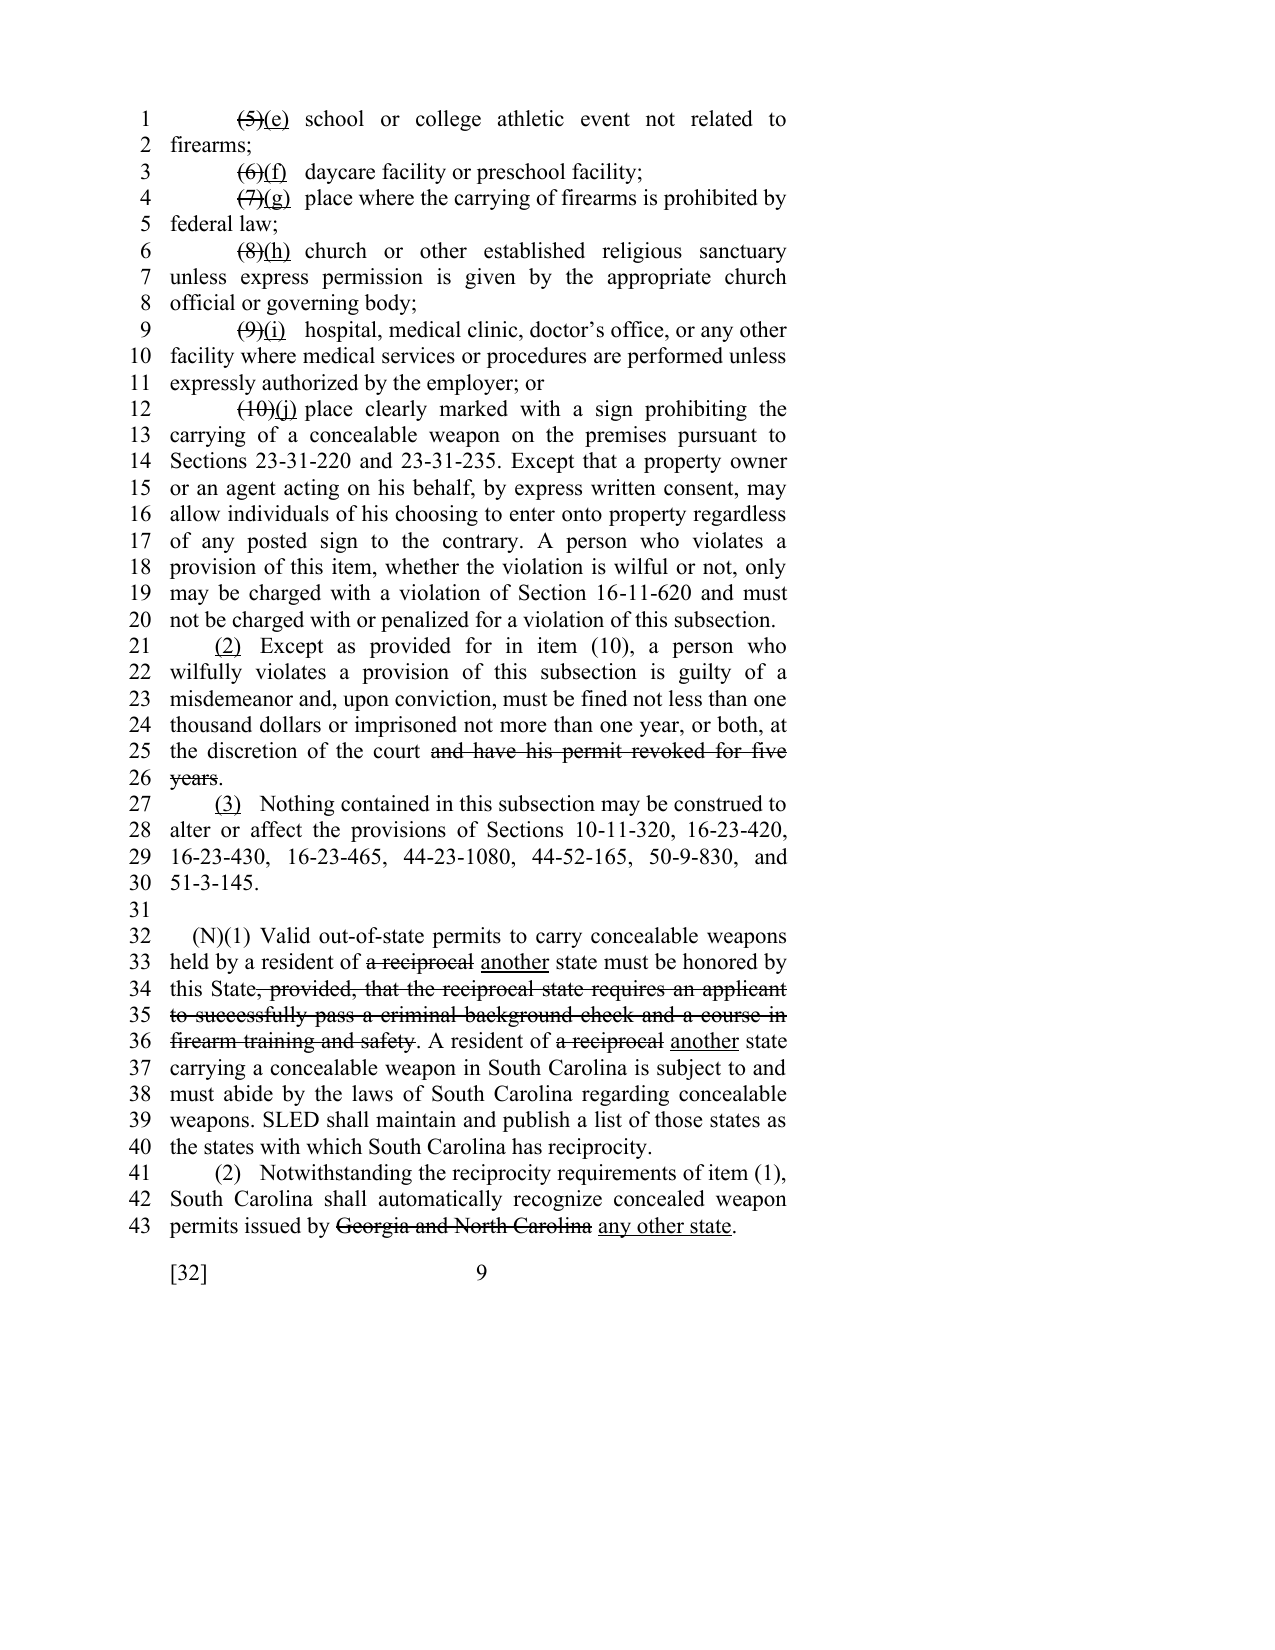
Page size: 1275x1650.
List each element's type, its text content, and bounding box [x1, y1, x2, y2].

text (9)(i) hospital, medical clinic, doctor’s office, or any other facility where medical services or procedures are performed unless expressly authorized by the employer; or [169, 316, 787, 395]
text (6)(f) daycare facility or preschool facility; [169, 158, 787, 184]
text (2) Notwithstanding the reciprocity requirements of item (1), South Carolina shall automatically recognize concealed weapon permits issued by Georgia and North Carolina any other state. [169, 1159, 787, 1238]
text (2) Except as provided for in item (10), a person who wilfully violates a provision of this subsection is guilty of a misdemeanor and, upon conviction, must be fined not less than one thousand dollars or imprisoned not more than one year, or both, at the discretion of the court and have his permit revoked for five years. [169, 632, 787, 790]
text (3) Nothing contained in this subsection may be construed to alter or affect the provisions of Sections 10-11-320, 16-23-420, 16-23-430, 16-23-465, 44-23-1080, 44-52-165, 50-9-830, and 51-3-145. [169, 790, 787, 896]
text (10)(j) place clearly marked with a sign prohibiting the carrying of a concealable weapon on the premises pursuant to Sections 23-31-220 and 23-31-235. Except that a property owner or an agent acting on his behalf, by express written consent, may allow individuals of his choosing to enter onto property regardless of any posted sign to the contrary. A person who violates a provision of this item, whether the violation is wilful or not, only may be charged with a violation of Section 16-11-620 and must not be charged with or penalized for a violation of this subsection. [169, 395, 787, 632]
text (N)(1) Valid out-of-state permits to carry concealable weapons held by a resident of a reciprocal another state must be honored by this State, provided, that the reciprocal state requires an applicant to successfully pass a criminal background check and a course in firearm training and safety. A resident of a reciprocal another state carrying a concealable weapon in South Carolina is subject to and must abide by the laws of South Carolina regarding concealable weapons. SLED shall maintain and publish a list of those states as the states with which South Carolina has reciprocity. [169, 922, 787, 1015]
text (5)(e) school or college athletic event not related to firearms; [169, 105, 787, 158]
text (N)(1) Valid out-of-state permits to carry concealable weapons held by a resident of a reciprocal another state must be honored by this State, provided, that the reciprocal state requires an applicant to successfully pass a criminal background check and a course in firearm training and safety. A resident of a reciprocal another state carrying a concealable weapon in South Carolina is subject to and must abide by the laws of South Carolina regarding concealable weapons. SLED shall maintain and publish a list of those states as the states with which South Carolina has reciprocity. [169, 1016, 787, 1159]
text (8)(h) church or other established religious sanctuary unless express permission is given by the appropriate church official or governing body; [169, 237, 787, 316]
text (7)(g) place where the carrying of firearms is prohibited by federal law; [169, 184, 787, 237]
